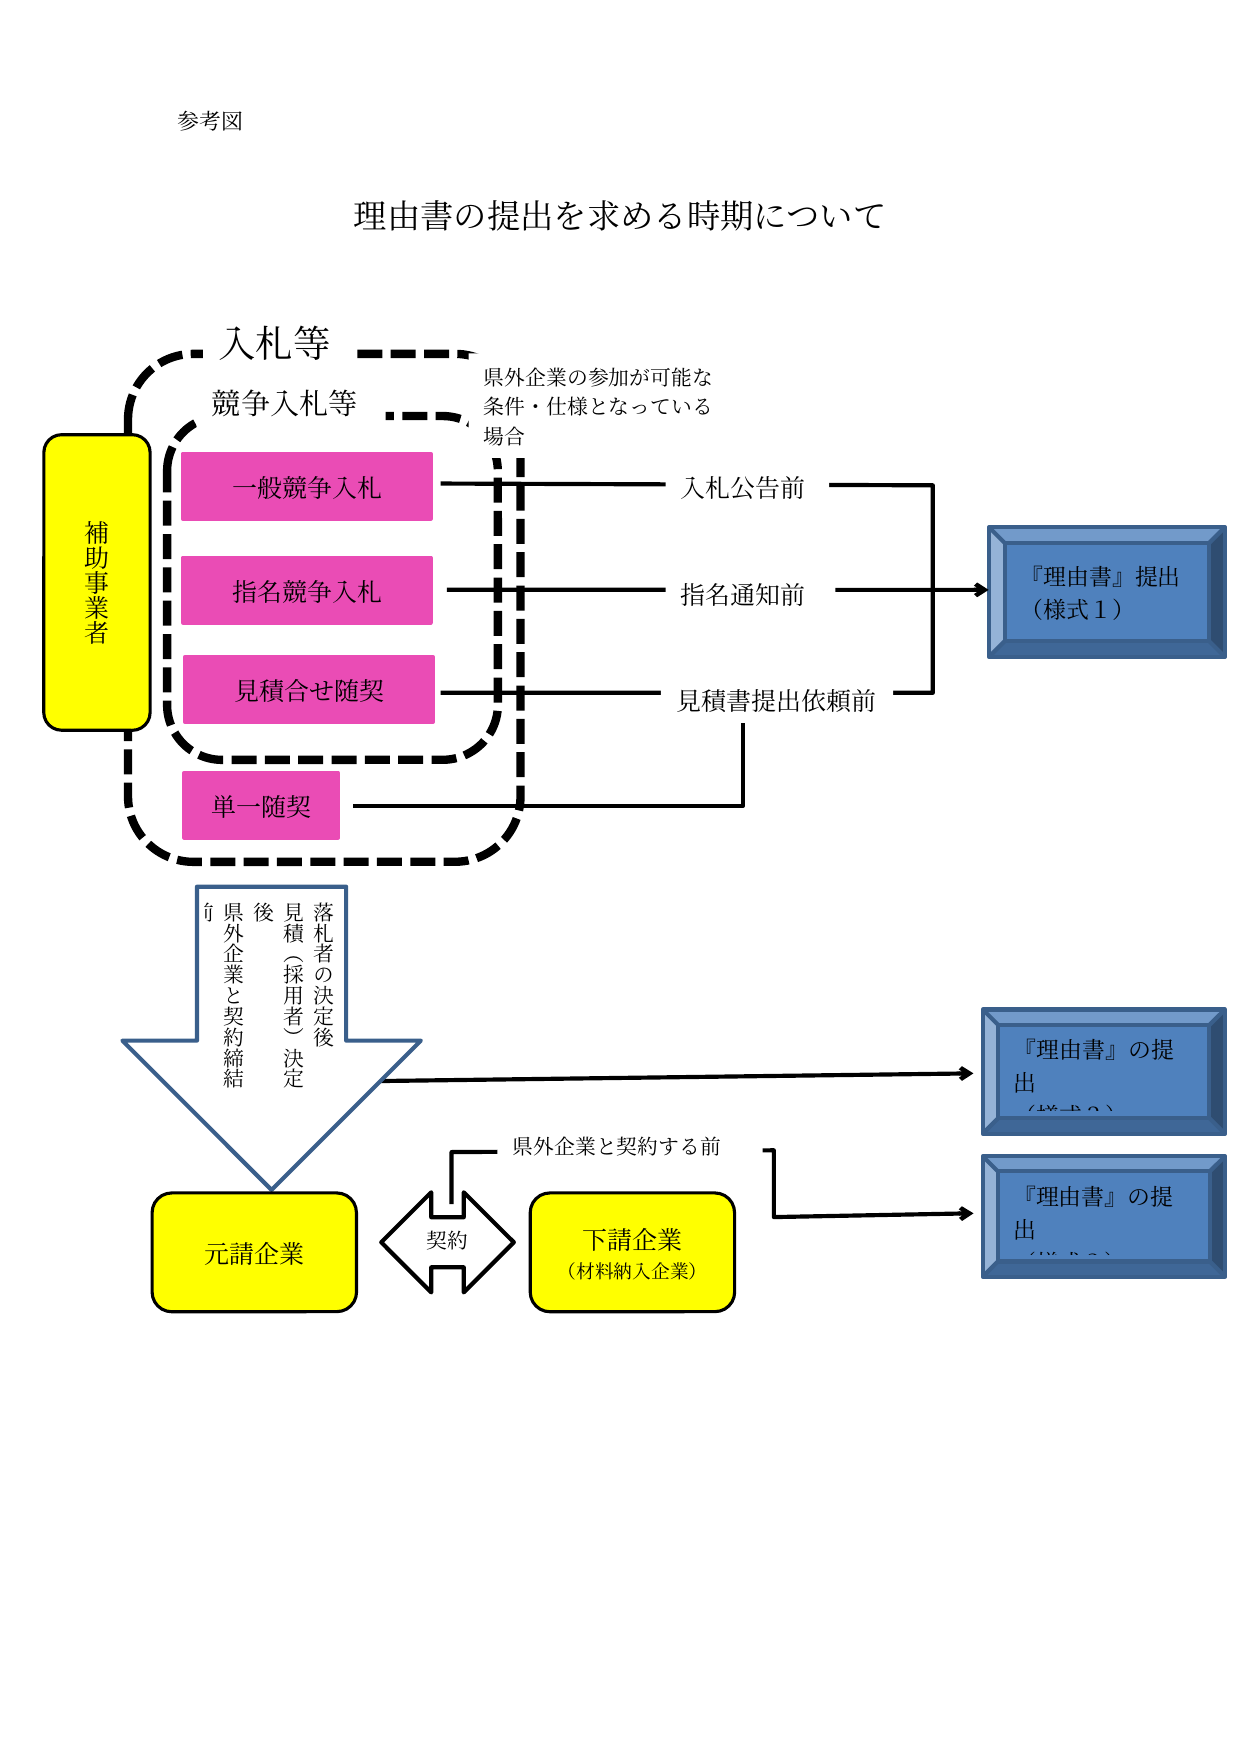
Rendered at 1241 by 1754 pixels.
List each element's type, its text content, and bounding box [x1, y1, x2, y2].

text 理由書の提出を求める時期について [177, 176, 1063, 251]
text 参考図 [177, 101, 1063, 139]
